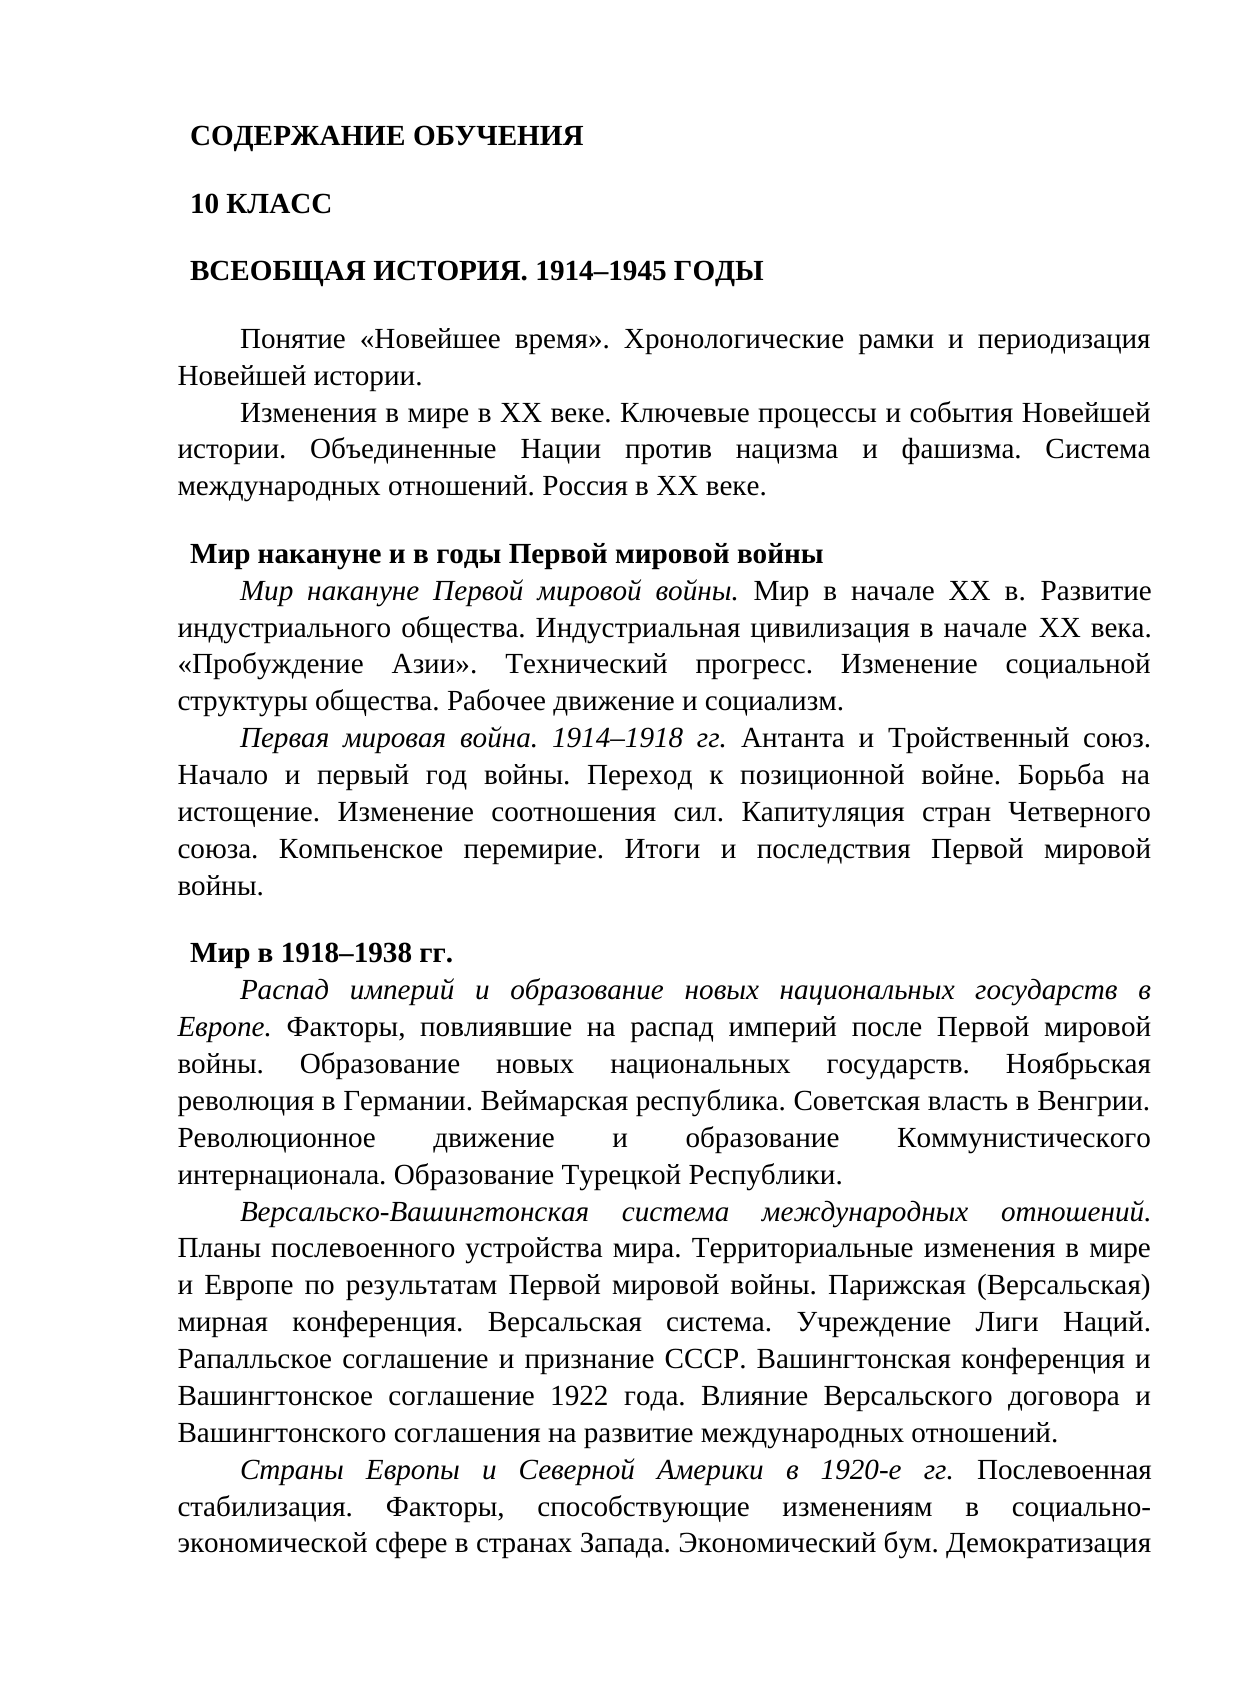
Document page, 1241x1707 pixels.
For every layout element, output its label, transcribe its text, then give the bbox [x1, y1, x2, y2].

text Понятие «Новейшее время». Хронологические рамки и периодизация Новейшей истории. [177, 321, 1152, 391]
text 10 КЛАСС [190, 186, 1152, 219]
text Мир накануне и в годы Первой мировой войны [190, 536, 1152, 569]
text Мир в 1918–1938 гг. [190, 936, 1152, 969]
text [177, 1452, 1152, 1559]
text ​СОДЕРЖАНИЕ ОБУЧЕНИЯ [190, 118, 1152, 152]
text Первая мировая война. 1914–1918 гг. Антанта и Тройственный союз. Начало и первый год войны. Переход к позиционной войне. Борьба на истощение. Изменение соотношения сил. Капитуляция стран Четверного союза. Компьенское перемирие. Итоги и последствия Первой мировой войны. [177, 720, 1152, 901]
text Распад империй и образование новых национальных государств в Европе. Факторы, повлиявшие на распад империй после Первой мировой войны. Образование новых национальных государств. Ноябрьская революция в Германии. Веймарская республика. Советская власть в Венгрии. Революционное движение и образование Коммунистического интернационала. Образование Турецкой Республики. [177, 972, 1152, 1190]
text Мир накануне Первой мировой войны. Мир в начале ХХ в. Развитие индустриального общества. Индустриальная цивилизация в начале XX века. «Пробуждение Азии». Технический прогресс. Изменение социальной структуры общества. Рабочее движение и социализм. [177, 573, 1152, 717]
text Изменения в мире в ХХ веке. Ключевые процессы и события Новейшей истории. Объединенные Нации против нацизма и фашизма. Система международных отношений. Россия в XX веке. [177, 395, 1152, 502]
text ВСЕОБЩАЯ ИСТОРИЯ. 1914–1945 ГОДЫ [190, 253, 1152, 287]
text Версальско-Вашингтонская система международных отношений. Планы послевоенного устройства мира. Территориальные изменения в мире и Европе по результатам Первой мировой войны. Парижская (Версальская) мирная конференция. Версальская система. Учреждение Лиги Наций. Рапалльское соглашение и признание СССР. Вашингтонская конференция и Вашингтонское соглашение 1922 года. Влияние Версальского договора и Вашингтонского соглашения на развитие международных отношений. [177, 1194, 1152, 1448]
